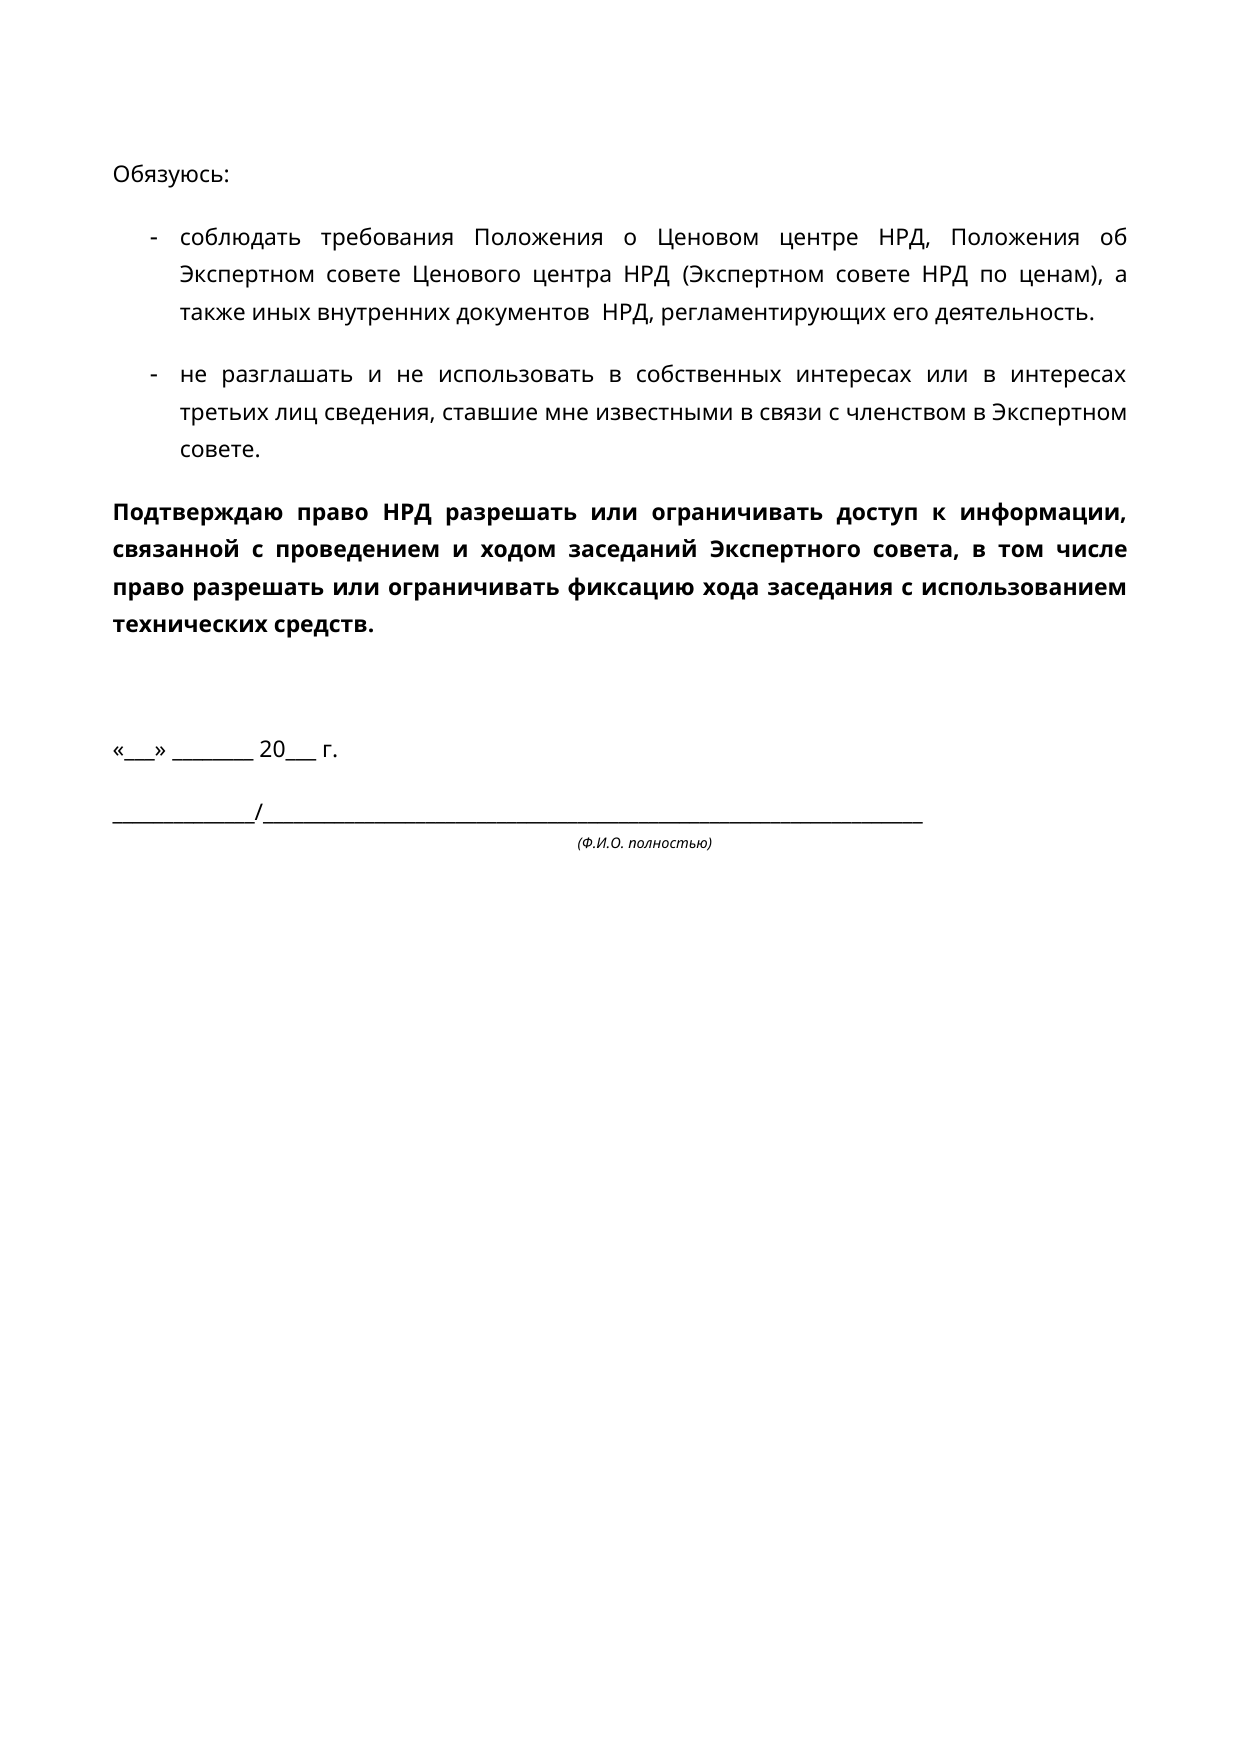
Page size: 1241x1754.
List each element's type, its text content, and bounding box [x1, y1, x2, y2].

text «___» ________ 20___ г. [112, 733, 1128, 764]
text Обязуюсь: [112, 158, 1128, 189]
list соблюдать требования Положения о Ценовом центре НРД, Положения об Экспертном совете Ценового центра НРД (Экспертном совете НРД по ценам), а также иных внутренних документов НРД, регламентирующих его деятельность. [150, 220, 1128, 327]
text Подтверждаю право НРД разрешать или ограничивать доступ к информации, связанной с проведением и ходом заседаний Экспертного совета, в том числе право разрешать или ограничивать фиксацию хода заседания с использованием технических средств. [112, 495, 1128, 639]
text ______________/_________________________________________________________________ [112, 795, 1128, 827]
list не разглашать и не использовать в собственных интересах или в интересах третьих лиц сведения, ставшие мне известными в связи с членством в Экспертном совете. [150, 358, 1128, 464]
text (Ф.И.О. полностью) [555, 833, 1128, 867]
